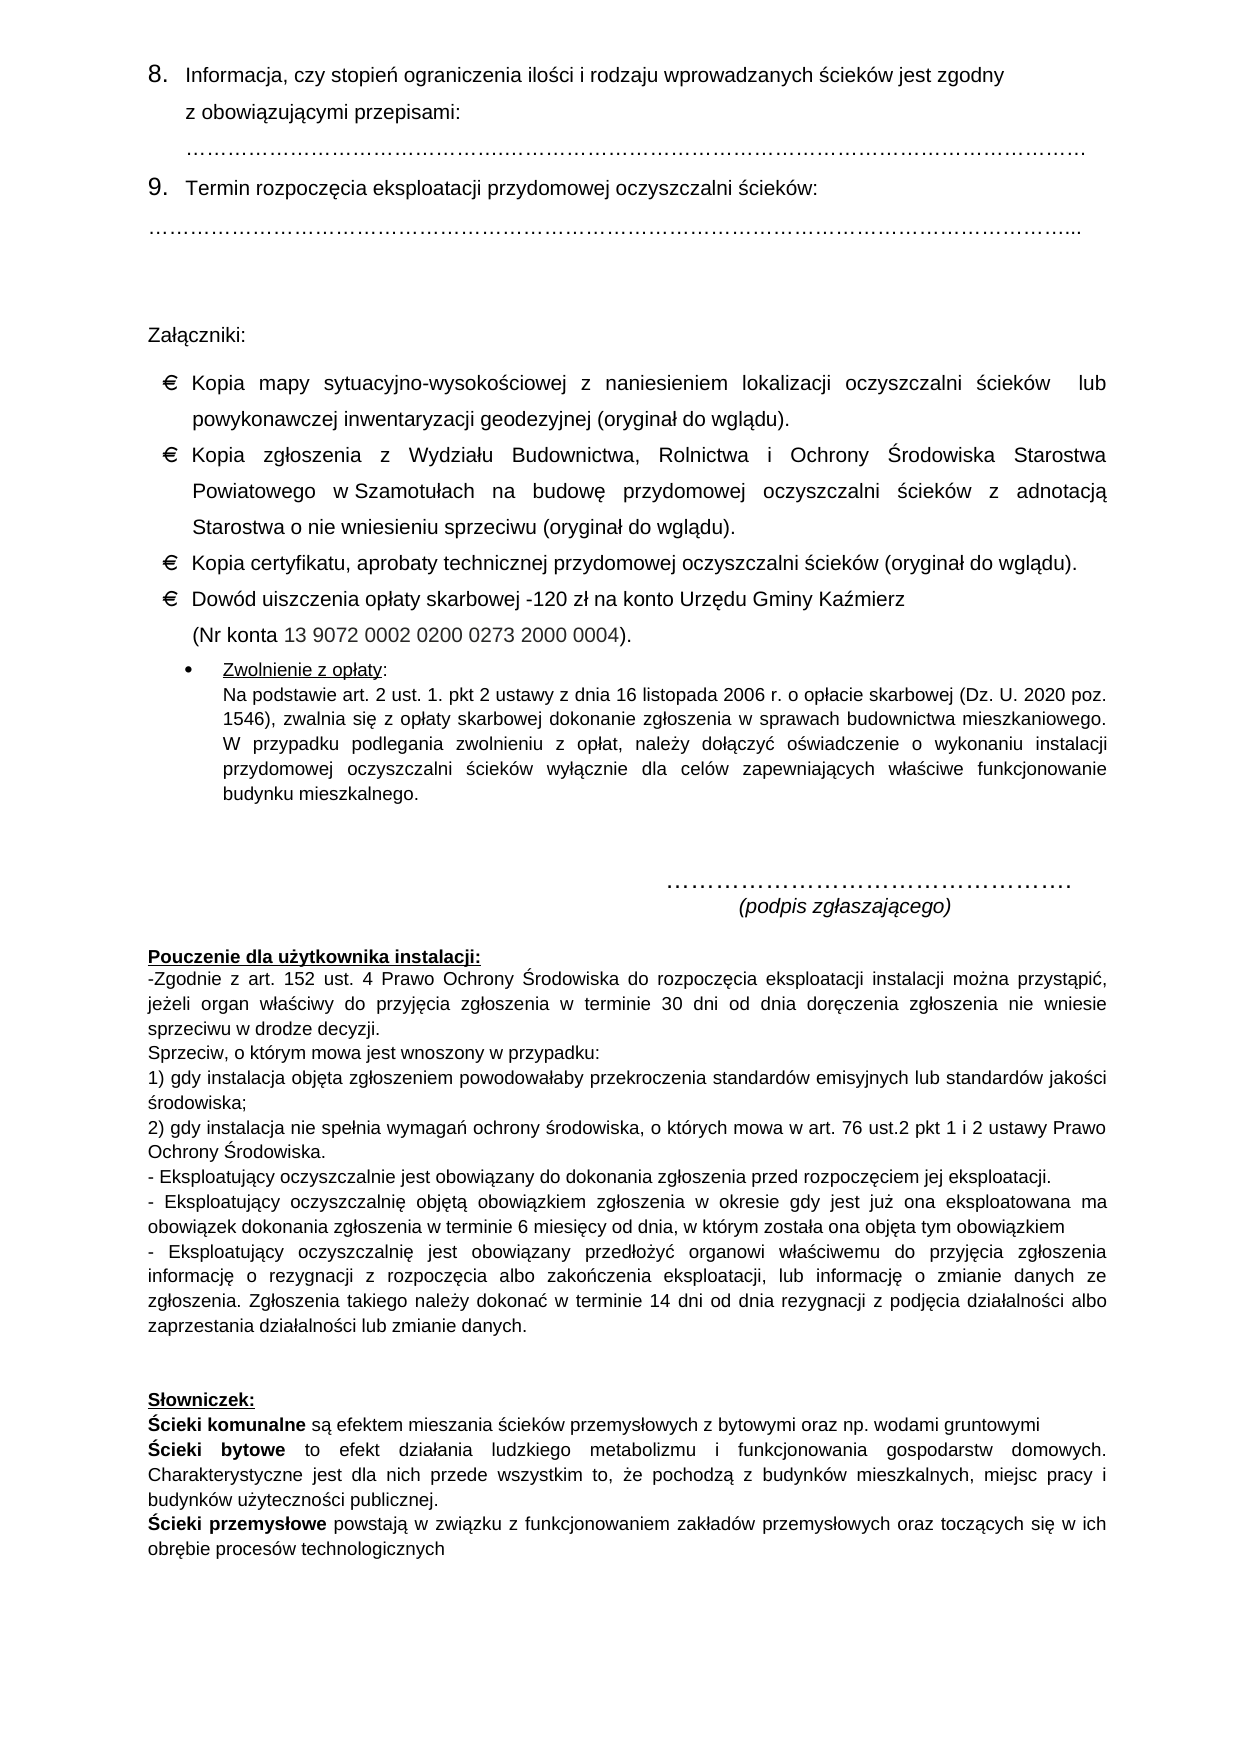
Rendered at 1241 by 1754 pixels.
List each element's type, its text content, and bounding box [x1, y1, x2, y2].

text Ścieki przemysłowe powstają w związku z funkcjonowaniem zakładów przemysłowych oraz toczących się w ich obrębie procesów technologicznych [148, 1513, 1107, 1559]
text ……………………………………………………………………………………………………………………... [148, 215, 1107, 239]
text 1) gdy instalacja objęta zgłoszeniem powodowałaby przekroczenia standardów emisyjnych lub standardów jakości środowiska; [148, 1067, 1107, 1113]
text …………………………………………. [148, 865, 1107, 893]
list Informacja, czy stopień ograniczenia ilości i rodzaju wprowadzanych ścieków jest zgodny z obowiązującymi przepisami: [148, 59, 1107, 124]
text (podpis zgłaszającego) [148, 893, 1107, 917]
text 2) gdy instalacja nie spełnia wymagań ochrony środowiska, o których mowa w art. 76 ust.2 pkt 1 i 2 ustawy Prawo Ochrony Środowiska. [148, 1117, 1107, 1163]
list Kopia mapy sytuacyjno-wysokościowej z naniesieniem lokalizacji oczyszczalni ścieków lub powykonawczej inwentaryzacji geodezyjnej (oryginał do wglądu). [162, 371, 1107, 431]
text Pouczenie dla użytkownika instalacji: [148, 946, 1107, 968]
text - Eksploatujący oczyszczalnię jest obowiązany przedłożyć organowi właściwemu do przyjęcia zgłoszenia informację o rezygnacji z rozpoczęcia albo zakończenia eksploatacji, lub informację o zmianie danych ze zgłoszenia. Zgłoszenia takiego należy dokonać w terminie 14 dni od dnia rezygnacji z podjęcia działalności albo zaprzestania działalności lub zmianie danych. [148, 1241, 1107, 1336]
text Ścieki bytowe to efekt działania ludzkiego metabolizmu i funkcjonowania gospodarstw domowych. Charakterystyczne jest dla nich przede wszystkim to, że pochodzą z budynków mieszkalnych, miejsc pracy i budynków użyteczności publicznej. [148, 1439, 1107, 1510]
text Ścieki komunalne są efektem mieszania ścieków przemysłowych z bytowymi oraz np. wodami gruntowymi [148, 1414, 1107, 1436]
text Słowniczek: [148, 1389, 1107, 1411]
text ……………………………………….………………………………………………………………………… [185, 136, 1107, 160]
list Zwolnienie z opłaty: [185, 658, 1107, 680]
text Sprzeciw, o którym mowa jest wnoszony w przypadku: [148, 1042, 1107, 1064]
list Termin rozpoczęcia eksploatacji przydomowej oczyszczalni ścieków: [148, 172, 1107, 200]
text Załączniki: [148, 323, 1107, 347]
text - Eksploatujący oczyszczalnie jest obowiązany do dokonania zgłoszenia przed rozpoczęciem jej eksploatacji. [148, 1166, 1107, 1188]
text -Zgodnie z art. 152 ust. 4 Prawo Ochrony Środowiska do rozpoczęcia eksploatacji instalacji można przystąpić, jeżeli organ właściwy do przyjęcia zgłoszenia w terminie 30 dni od dnia doręczenia zgłoszenia nie wniesie sprzeciwu w drodze decyzji. [148, 968, 1107, 1039]
list Kopia zgłoszenia z Wydziału Budownictwa, Rolnictwa i Ochrony Środowiska Starostwa Powiatowego w Szamotułach na budowę przydomowej oczyszczalni ścieków z adnotacją Starostwa o nie wniesieniu sprzeciwu (oryginał do wglądu). [162, 442, 1107, 538]
list Dowód uiszczenia opłaty skarbowej -120 zł na konto Urzędu Gminy Kaźmierz [162, 586, 1107, 611]
text - Eksploatujący oczyszczalnię objętą obowiązkiem zgłoszenia w okresie gdy jest już ona eksploatowana ma obowiązek dokonania zgłoszenia w terminie 6 miesięcy od dnia, w którym została ona objęta tym obowiązkiem [148, 1191, 1107, 1237]
list Kopia certyfikatu, aprobaty technicznej przydomowej oczyszczalni ścieków (oryginał do wglądu). [162, 550, 1107, 574]
text (Nr konta 13 9072 0002 0200 0273 2000 0004). [192, 622, 1107, 646]
text Na podstawie art. 2 ust. 1. pkt 2 ustawy z dnia 16 listopada 2006 r. o opłacie skarbowej (Dz. U. 2020 poz. 1546), zwalnia się z opłaty skarbowej dokonanie zgłoszenia w sprawach budownictwa mieszkaniowego. W przypadku podlegania zwolnieniu z opłat, należy dołączyć oświadczenie o wykonaniu instalacji przydomowej oczyszczalni ścieków wyłącznie dla celów zapewniających właściwe funkcjonowanie budynku mieszkalnego. [223, 683, 1107, 804]
